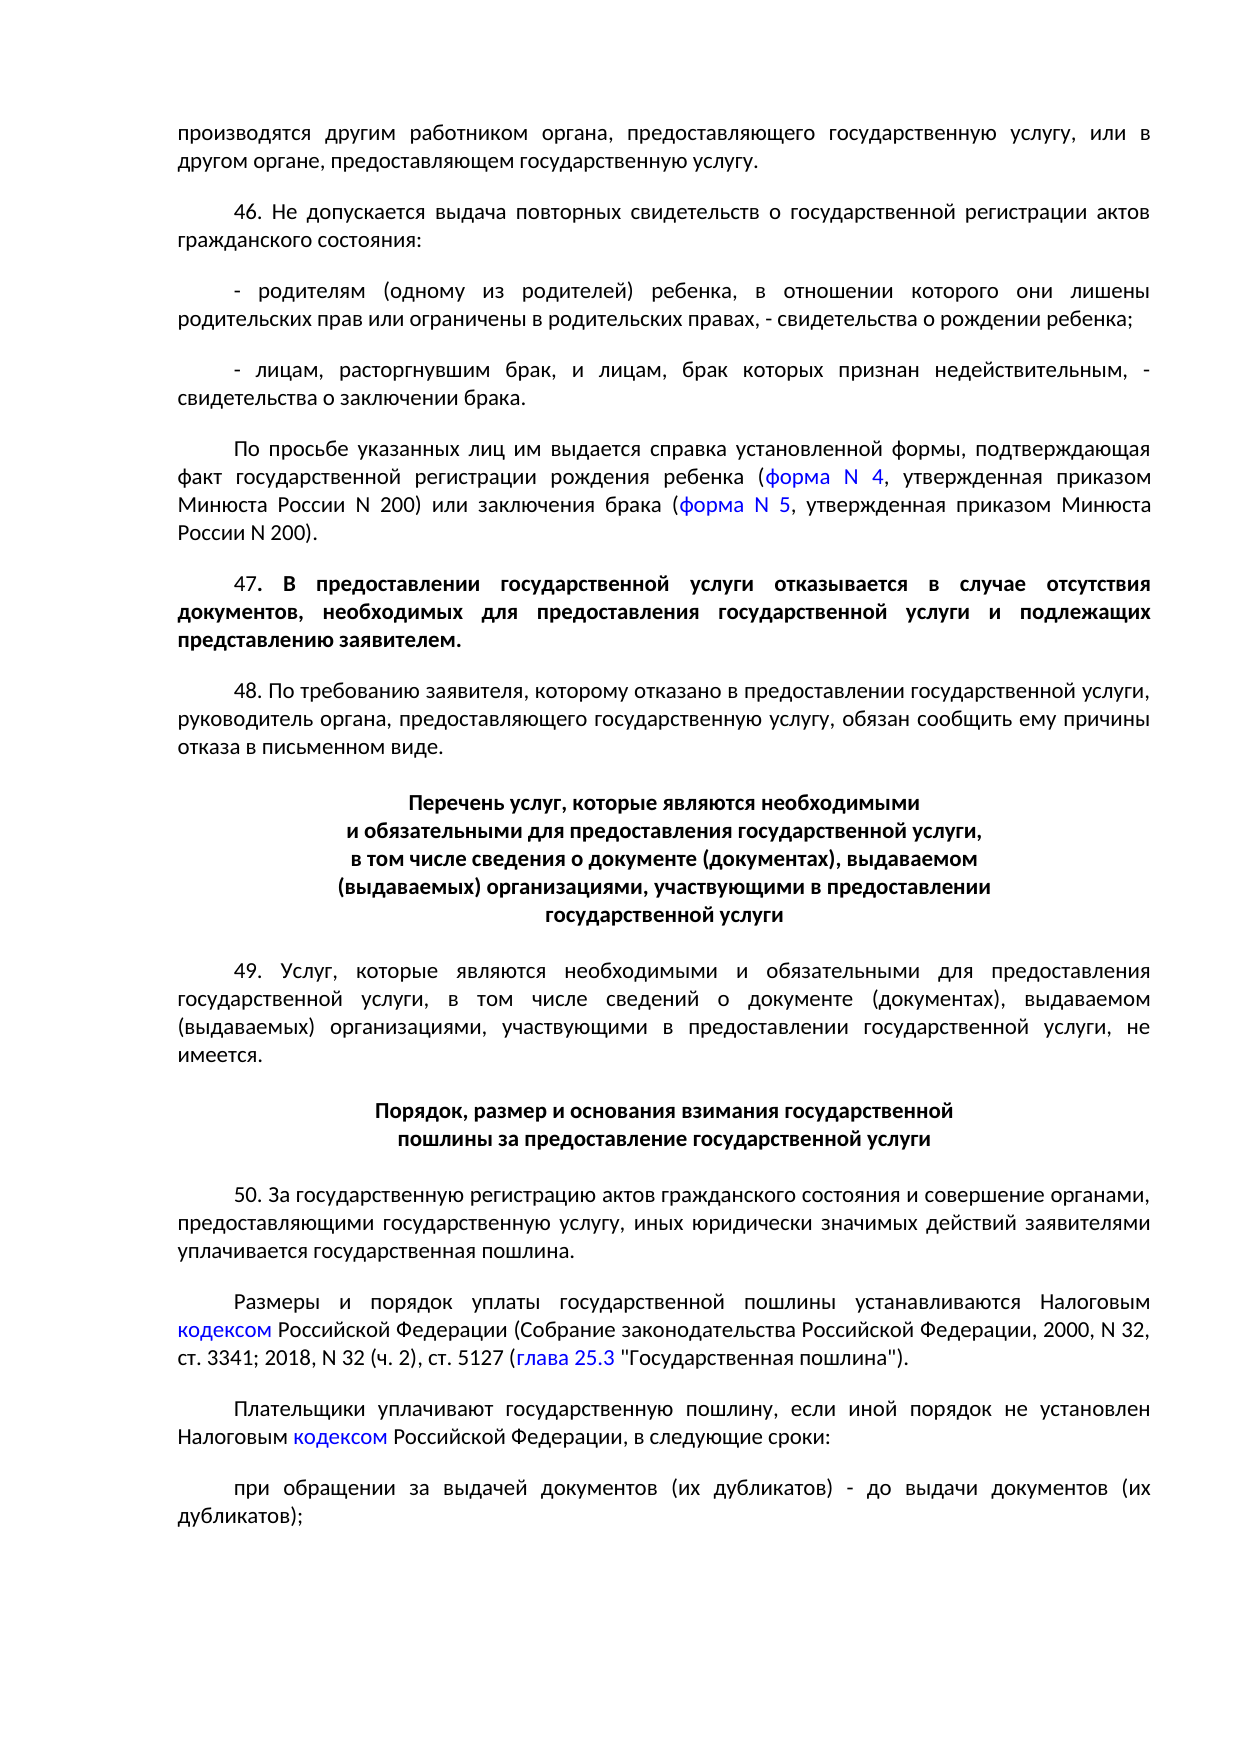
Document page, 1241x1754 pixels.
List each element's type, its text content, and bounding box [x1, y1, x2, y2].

text Плательщики уплачивают государственную пошлину, если иной порядок не установлен Налоговым кодексом Российской Федерации, в следующие сроки: [177, 1394, 1152, 1450]
text 49. Услуг, которые являются необходимыми и обязательными для предоставления государственной услуги, в том числе сведений о документе (документах), выдаваемом (выдаваемых) организациями, участвующими в предоставлении государственной услуги, не имеется. [177, 956, 1152, 1068]
text Перечень услуг, которые являются необходимыми [177, 788, 1152, 816]
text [177, 118, 1152, 174]
text 47. В предоставлении государственной услуги отказывается в случае отсутствия документов, необходимых для предоставления государственной услуги и подлежащих представлению заявителем. [177, 569, 1152, 653]
text Размеры и порядок уплаты государственной пошлины устанавливаются Налоговым кодексом Российской Федерации (Собрание законодательства Российской Федерации, 2000, N 32, ст. 3341; 2018, N 32 (ч. 2), ст. 5127 (глава 25.3 "Государственная пошлина"). [177, 1287, 1152, 1371]
text в том числе сведения о документе (документах), выдаваемом [177, 844, 1152, 872]
text государственной услуги [177, 900, 1152, 928]
text - родителям (одному из родителей) ребенка, в отношении которого они лишены родительских прав или ограничены в родительских правах, - свидетельства о рождении ребенка; [177, 276, 1152, 332]
text пошлины за предоставление государственной услуги [177, 1124, 1152, 1152]
text и обязательными для предоставления государственной услуги, [177, 816, 1152, 844]
text По просьбе указанных лиц им выдается справка установленной формы, подтверждающая факт государственной регистрации рождения ребенка (форма N 4, утвержденная приказом Минюста России N 200) или заключения брака (форма N 5, утвержденная приказом Минюста России N 200). [177, 434, 1152, 546]
text (выдаваемых) организациями, участвующими в предоставлении [177, 872, 1152, 900]
text - лицам, расторгнувшим брак, и лицам, брак которых признан недействительным, - свидетельства о заключении брака. [177, 355, 1152, 411]
text при обращении за выдачей документов (их дубликатов) - до выдачи документов (их дубликатов); [177, 1473, 1152, 1529]
text 48. По требованию заявителя, которому отказано в предоставлении государственной услуги, руководитель органа, предоставляющего государственную услугу, обязан сообщить ему причины отказа в письменном виде. [177, 676, 1152, 760]
text 50. За государственную регистрацию актов гражданского состояния и совершение органами, предоставляющими государственную услугу, иных юридически значимых действий заявителями уплачивается государственная пошлина. [177, 1180, 1152, 1264]
text 46. Не допускается выдача повторных свидетельств о государственной регистрации актов гражданского состояния: [177, 197, 1152, 253]
text Порядок, размер и основания взимания государственной [177, 1096, 1152, 1124]
